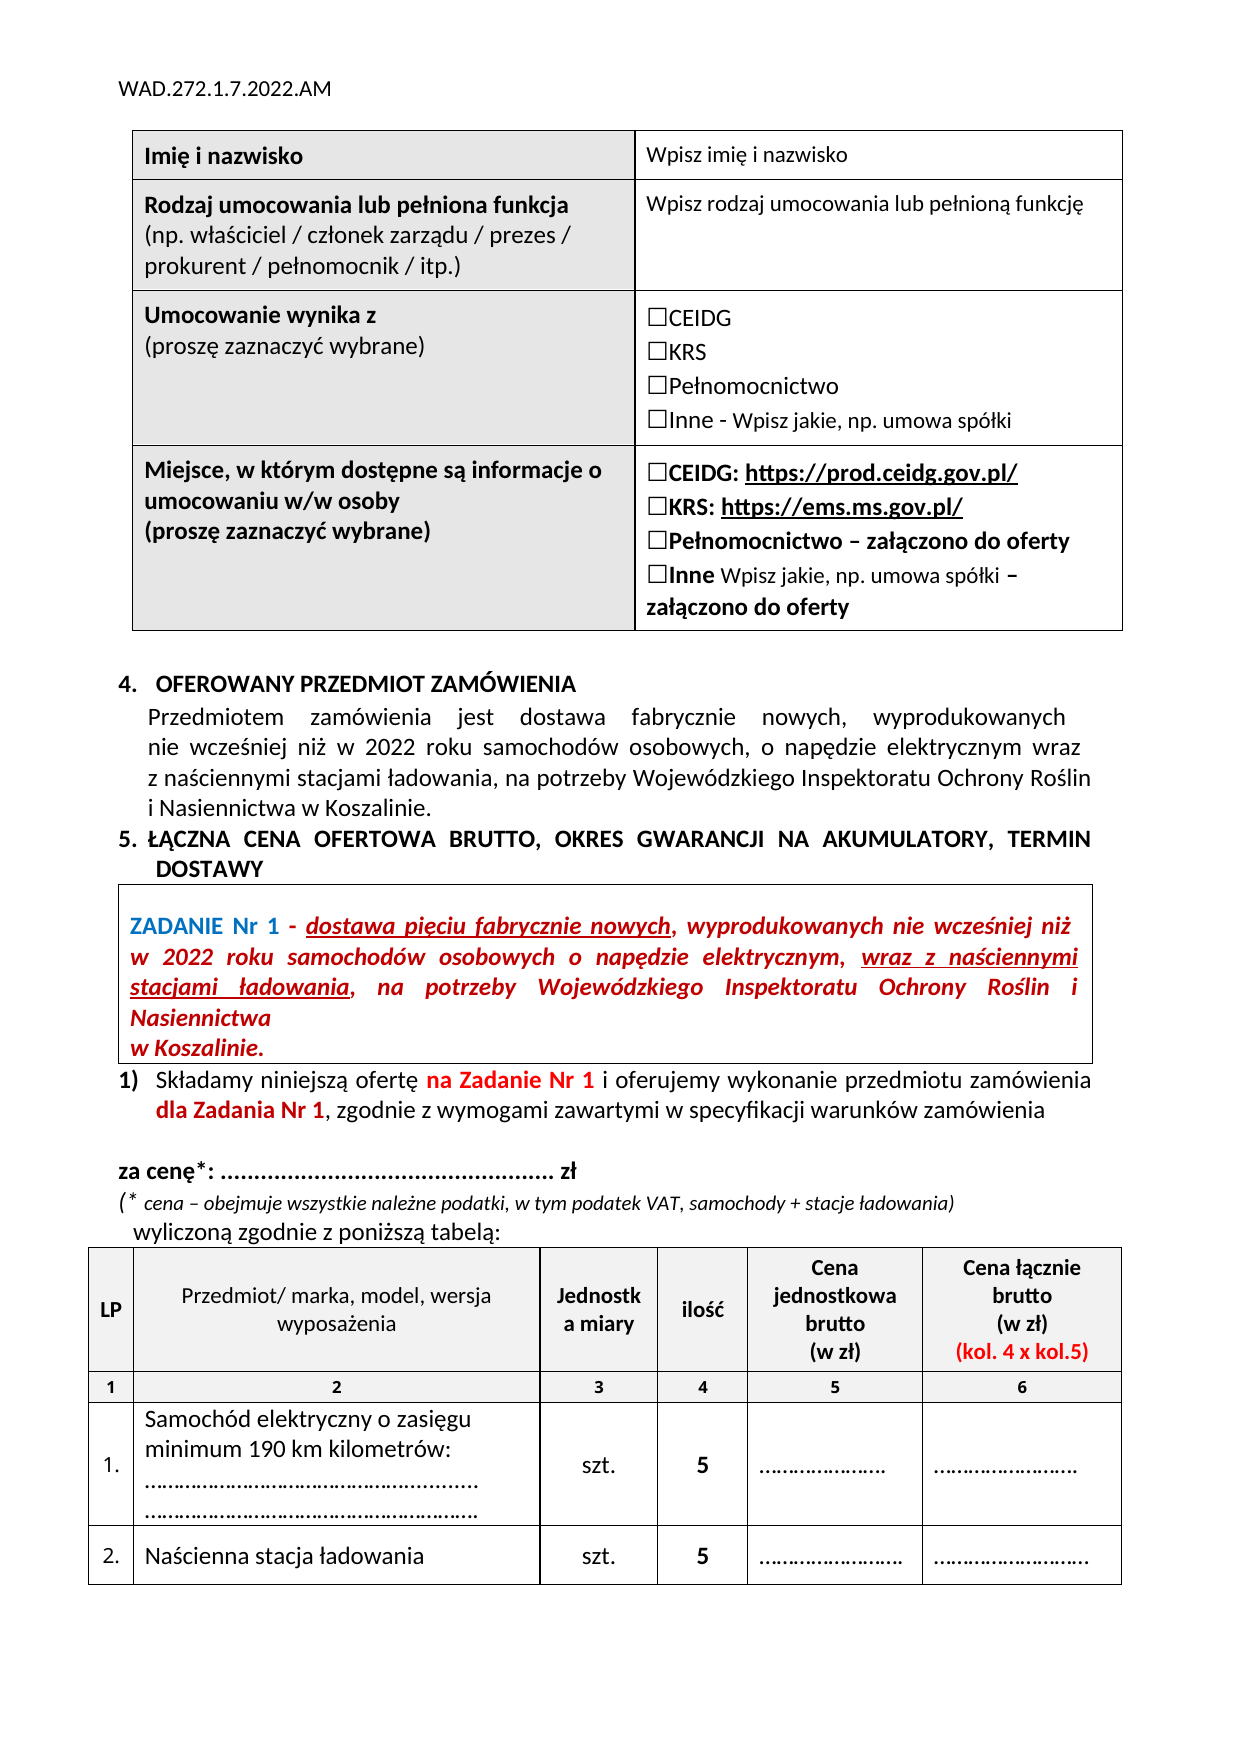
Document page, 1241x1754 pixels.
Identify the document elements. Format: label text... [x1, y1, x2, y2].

text wyliczoną zgodnie z poniższą tabelą: [133, 1216, 1092, 1247]
table_cell 2. [89, 1526, 133, 1584]
table_cell ……………………. [923, 1403, 1121, 1525]
list Składamy niniejszą ofertę na Zadanie Nr 1 i oferujemy wykonanie przedmiotu zamówienia dla Zadania Nr 1, zgodnie z wymogami zawartymi w specyfikacji warunków zamówienia [118, 1064, 1092, 1125]
table_cell 5 [658, 1526, 747, 1584]
table_cell 5 [658, 1403, 747, 1525]
table_cell 2 [134, 1372, 539, 1402]
table_cell 4 [658, 1372, 747, 1402]
list ŁĄCZNA CENA OFERTOWA BRUTTO, OKRES GWARANCJI NA AKUMULATORY, TERMIN DOSTAWY [118, 823, 1092, 884]
list OFEROWANY PRZEDMIOT ZAMÓWIENIA [118, 668, 1092, 699]
table_header Przedmiot/ marka, model, wersja wyposażenia [134, 1248, 539, 1371]
table_cell Samochód elektryczny o zasięgu minimum 190 km kilometrów: ………………………………………............ …………………………………………………. [134, 1403, 539, 1525]
text (* cena – obejmuje wszystkie należne podatki, w tym podatek VAT, samochody + stacje ładowania) [118, 1186, 1092, 1216]
table_cell 3 [541, 1372, 657, 1402]
table_cell Umocowanie wynika z (proszę zaznaczyć wybrane) [133, 291, 634, 444]
table_cell 1 [89, 1372, 133, 1402]
table_cell 5 [748, 1372, 922, 1402]
table_header Imię i nazwisko [133, 131, 634, 179]
table_cell szt. [541, 1526, 657, 1584]
table_cell szt. [541, 1403, 657, 1525]
table_cell CEIDG KRS Pełnomocnictwo Inne - [636, 291, 1122, 444]
table_header LP [89, 1248, 133, 1371]
table_cell Naścienna stacja ładowania [134, 1526, 539, 1584]
table_cell 6 [923, 1372, 1121, 1402]
table_header ZADANIE Nr 1 - dostawa pięciu fabrycznie nowych, wyprodukowanych nie wcześniej niż w 2022 roku samochodów osobowych o napędzie elektrycznym, wraz z naściennymi stacjami ładowania, na potrzeby Wojewódzkiego Inspektoratu Ochrony Roślin i Nasiennictwa w Koszalinie. [119, 885, 1092, 1063]
table_header Jednostka miary [541, 1248, 657, 1371]
table_header ilość [658, 1248, 747, 1371]
table_header Cena jednostkowa brutto (w zł) [748, 1248, 922, 1371]
table_header Cena łącznie brutto (w zł) (kol. 4 x kol.5) [923, 1248, 1121, 1371]
table_cell ……………………. [748, 1526, 922, 1584]
text Przedmiotem zamówienia jest dostawa fabrycznie nowych, wyprodukowanych nie wcześniej niż w 2022 roku samochodów osobowych, o napędzie elektrycznym wraz z naściennymi stacjami ładowania, na potrzeby Wojewódzkiego Inspektoratu Ochrony Roślin i Nasiennictwa w Koszalinie. [148, 701, 1092, 823]
table_cell Miejsce, w którym dostępne są informacje o umocowaniu w/w osoby (proszę zaznaczyć wybrane) [133, 446, 634, 630]
text za cenę*: .................................................. zł [118, 1155, 1092, 1186]
table_cell CEIDG: https://prod.ceidg.gov.pl/ KRS: https://ems.ms.gov.pl/ Pełnomocnictwo – załączono do oferty Inne – załączono do oferty [636, 446, 1122, 630]
table_cell …………………. [748, 1403, 922, 1525]
table_cell 1. [89, 1403, 133, 1525]
table_cell ……………………… [923, 1526, 1121, 1584]
table_cell Rodzaj umocowania lub pełniona funkcja (np. właściciel / członek zarządu / prezes / prokurent / pełnomocnik / itp.) [133, 180, 634, 289]
